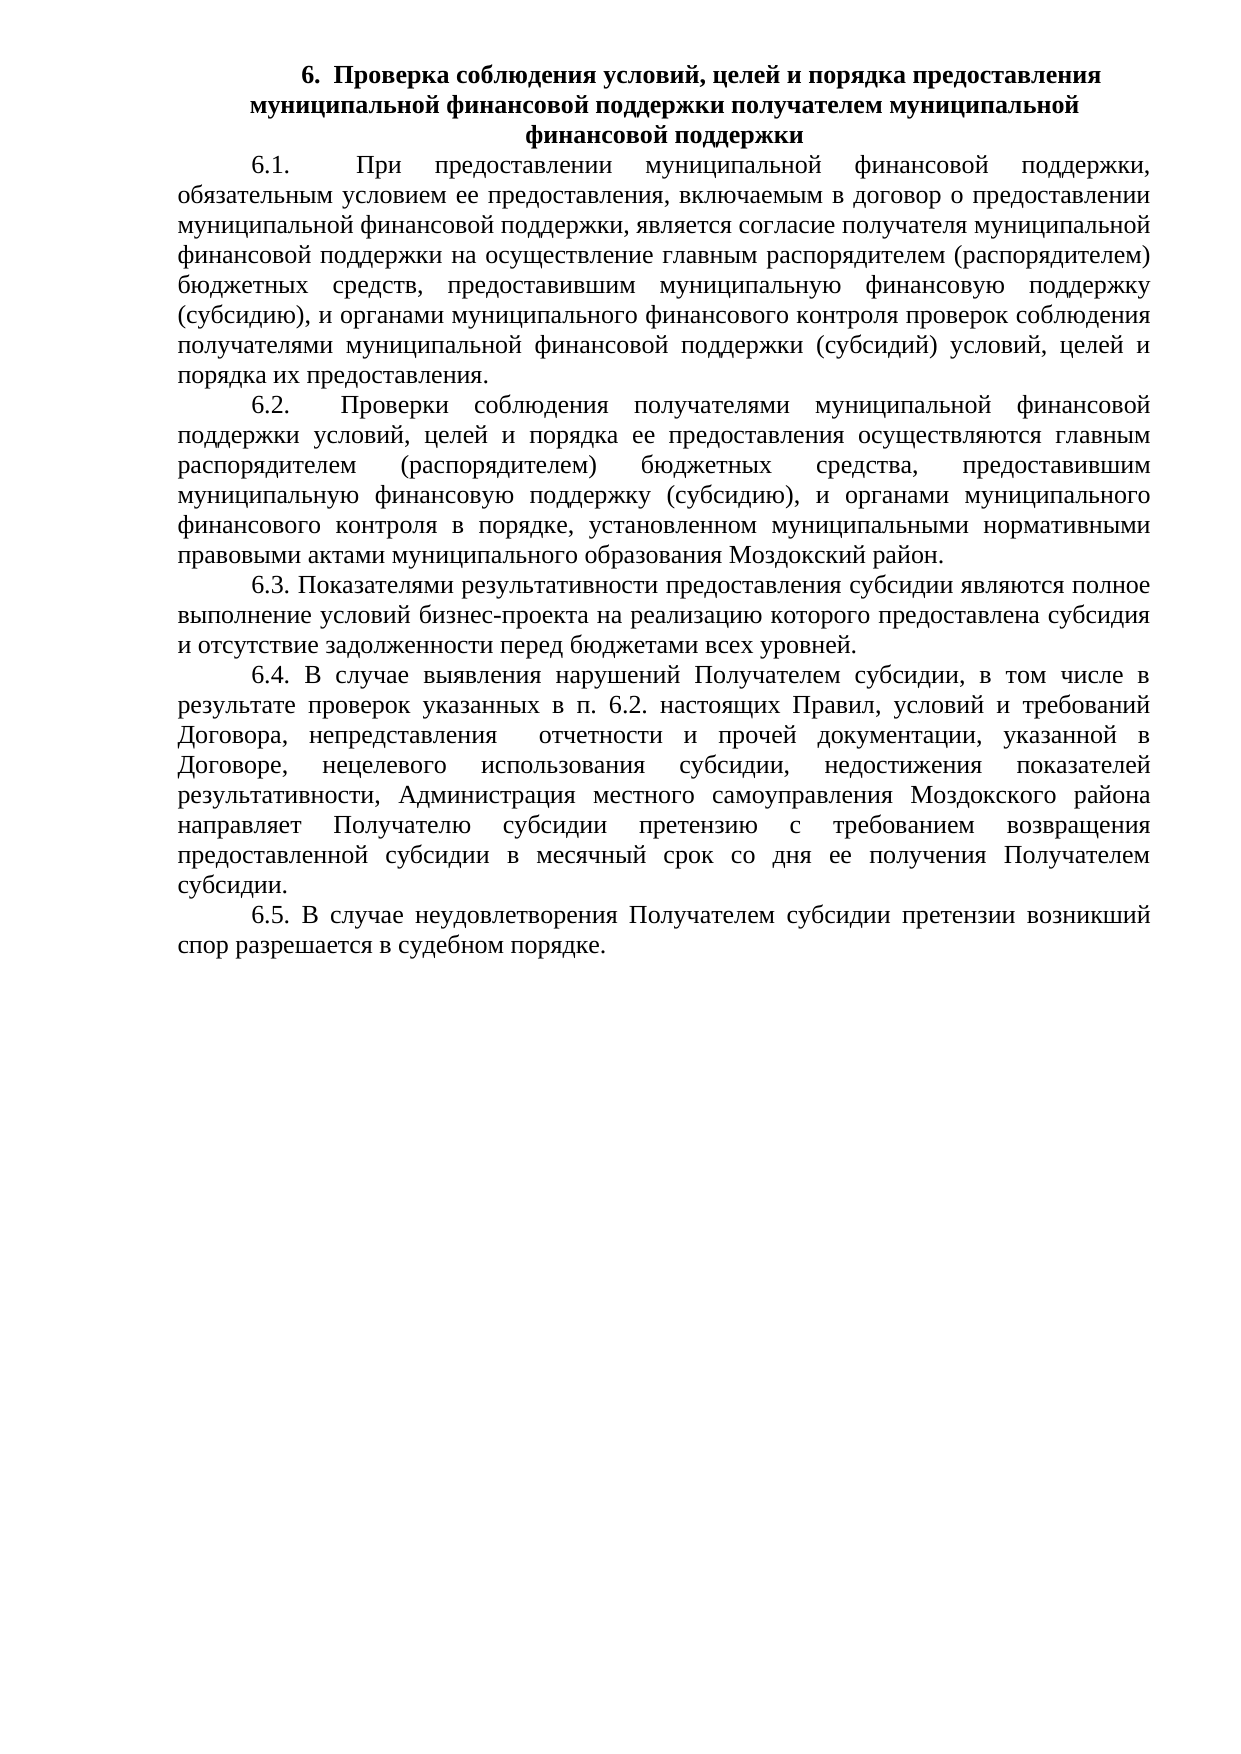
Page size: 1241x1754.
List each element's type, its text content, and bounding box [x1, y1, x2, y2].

text 6.2. Проверки соблюдения получателями муниципальной финансовой поддержки условий, целей и порядка ее предоставления осуществляются главным распорядителем (распорядителем) бюджетных средства, предоставившим муниципальную финансовую поддержку (субсидию), и органами муниципального финансового контроля в порядке, установленном муниципальными нормативными правовыми актами муниципального образования Моздокский район. [177, 389, 1152, 569]
text 6.5. В случае неудовлетворения Получателем субсидии претензии возникший спор разрешается в судебном порядке. [177, 899, 1152, 959]
text 6.3. Показателями результативности предоставления субсидии являются полное выполнение условий бизнес-проекта на реализацию которого предоставлена субсидия и отсутствие задолженности перед бюджетами всех уровней. [177, 569, 1152, 659]
text 6.4. В случае выявления нарушений Получателем субсидии, в том числе в результате проверок указанных в п. 6.2. настоящих Правил, условий и требований Договора, непредставления отчетности и прочей документации, указанной в Договоре, нецелевого использования субсидии, недостижения показателей результативности, Администрация местного самоуправления Моздокского района направляет Получателю субсидии претензию с требованием возвращения предоставленной субсидии в месячный срок со дня ее получения Получателем субсидии. [177, 659, 1152, 899]
text 6. Проверка соблюдения условий, целей и порядка предоставления муниципальной финансовой поддержки получателем муниципальной финансовой поддержки [177, 59, 1152, 149]
text 6.1. При предоставлении муниципальной финансовой поддержки, обязательным условием ее предоставления, включаемым в договор о предоставлении муниципальной финансовой поддержки, является согласие получателя муниципальной финансовой поддержки на осуществление главным распорядителем (распорядителем) бюджетных средств, предоставившим муниципальную финансовую поддержку (субсидию), и органами муниципального финансового контроля проверок соблюдения получателями муниципальной финансовой поддержки (субсидий) условий, целей и порядка их предоставления. [177, 149, 1152, 389]
